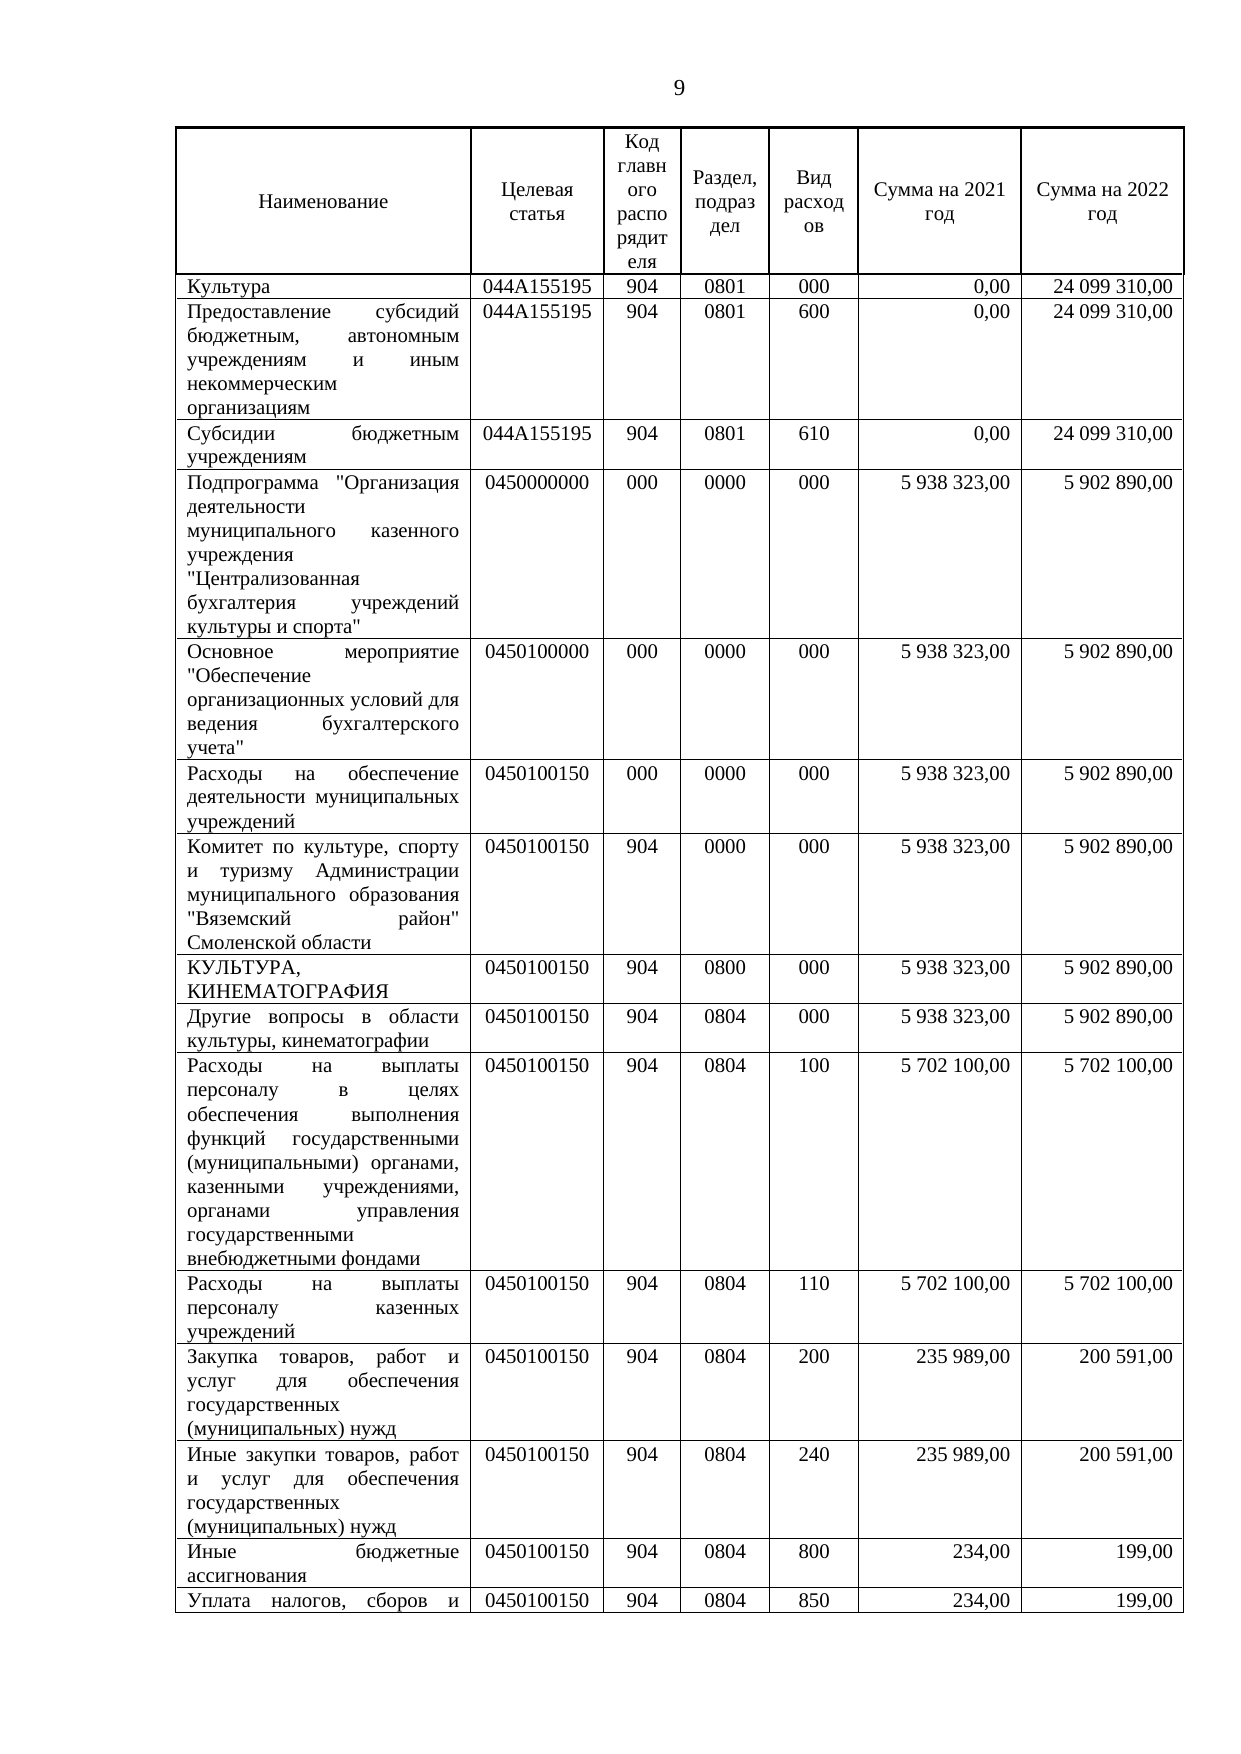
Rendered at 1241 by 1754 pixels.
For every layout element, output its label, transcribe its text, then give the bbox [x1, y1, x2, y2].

table_cell 235 989,00 [859, 1441, 1021, 1538]
table_cell 044A155195 [471, 299, 603, 419]
table_header Раздел, подраздел [682, 129, 768, 273]
table_cell Основное мероприятие "Обеспечение организационных условий для ведения бухгалтерского учета" [176, 638, 470, 759]
table_cell Иные закупки товаров, работ и услуг для обеспечения государственных (муниципальных) нужд [176, 1440, 470, 1538]
table_cell 0804 [681, 1271, 769, 1343]
table_cell 234,00 [859, 1539, 1021, 1587]
table_cell Другие вопросы в области культуры, кинематографии [176, 1003, 470, 1052]
table_cell 0804 [681, 1588, 769, 1612]
table_cell 200 591,00 [1022, 1440, 1183, 1538]
table_header Вид расходов [770, 129, 857, 273]
table_header Сумма на 2021 год [859, 129, 1020, 273]
table_cell Расходы на обеспечение деятельности муниципальных учреждений [176, 759, 470, 833]
table_cell 0804 [681, 1539, 769, 1587]
table_cell 0804 [681, 1004, 769, 1052]
table_cell 904 [604, 1539, 680, 1587]
table_cell 24 099 310,00 [1022, 419, 1183, 468]
table_cell КУЛЬТУРА, КИНЕМАТОГРАФИЯ [176, 954, 470, 1003]
table_cell 0,00 [859, 420, 1021, 468]
table_cell 24 099 310,00 [1022, 273, 1183, 298]
table_cell 5 938 323,00 [859, 639, 1021, 759]
table_cell 000 [770, 955, 858, 1003]
table_cell 5 702 100,00 [1022, 1270, 1183, 1343]
table_cell 199,00 [1022, 1538, 1183, 1587]
table_cell 0450100150 [471, 1344, 603, 1440]
table_cell 0000 [681, 834, 769, 954]
table_cell 800 [770, 1539, 858, 1587]
table_cell 5 938 323,00 [859, 760, 1021, 833]
table_cell 0801 [681, 299, 769, 419]
table_cell Культура [176, 275, 470, 298]
table_cell 0450100150 [471, 1441, 603, 1538]
table_cell 000 [770, 275, 858, 298]
table_cell 5 938 323,00 [859, 470, 1021, 638]
table_cell 000 [604, 760, 680, 833]
table_cell Предоставление субсидий бюджетным, автономным учреждениям и иным некоммерческим организациям [176, 298, 470, 419]
table_cell Закупка товаров, работ и услуг для обеспечения государственных (муниципальных) нужд [176, 1343, 470, 1440]
table_cell 0450100150 [471, 760, 603, 833]
table_cell 110 [770, 1271, 858, 1343]
table_cell 5 902 890,00 [1022, 833, 1183, 954]
table_cell 850 [770, 1588, 858, 1612]
table_cell 5 902 890,00 [1022, 759, 1183, 833]
table_cell 235 989,00 [859, 1344, 1021, 1440]
table_cell Комитет по культуре, спорту и туризму Администрации муниципального образования "Вяземский район" Смоленской области [176, 833, 470, 954]
table_cell 904 [604, 1441, 680, 1538]
table_cell 000 [770, 639, 858, 759]
table_cell 0450100150 [471, 1271, 603, 1343]
table_cell 5 702 100,00 [1022, 1052, 1183, 1270]
table_cell 0,00 [859, 299, 1021, 419]
table_cell 904 [604, 420, 680, 468]
table_header Сумма на 2022 год [1022, 129, 1183, 273]
table_cell Субсидии бюджетным учреждениям [176, 419, 470, 468]
table_cell 0450100000 [471, 639, 603, 759]
table_cell 0450100150 [471, 1588, 603, 1612]
table_header Код главного распорядителя [605, 129, 680, 273]
table_cell 0804 [681, 1053, 769, 1270]
table_cell 904 [604, 299, 680, 419]
table_cell 000 [770, 834, 858, 954]
table_cell 5 902 890,00 [1022, 1003, 1183, 1052]
table_cell 0801 [681, 420, 769, 468]
table_cell 0450100150 [471, 955, 603, 1003]
table_cell Подпрограмма "Организация деятельности муниципального казенного учреждения "Централизованная бухгалтерия учреждений культуры и спорта" [176, 469, 470, 638]
table_cell 5 902 890,00 [1022, 638, 1183, 759]
table_cell 044A155195 [471, 420, 603, 468]
table_cell 000 [770, 760, 858, 833]
table_cell 24 099 310,00 [1022, 298, 1183, 419]
table_cell 0804 [681, 1344, 769, 1440]
table_cell 000 [604, 639, 680, 759]
table_cell 0450100150 [471, 1539, 603, 1587]
table_cell 904 [604, 955, 680, 1003]
table_header Наименование [177, 129, 470, 273]
table_cell 904 [604, 834, 680, 954]
table_cell 0,00 [859, 275, 1021, 298]
table_cell 5 902 890,00 [1022, 469, 1183, 638]
table_cell 610 [770, 420, 858, 468]
table_cell 5 938 323,00 [859, 834, 1021, 954]
table_cell 044A155195 [471, 275, 603, 298]
table_cell 0450100150 [471, 1004, 603, 1052]
table_cell 200 591,00 [1022, 1343, 1183, 1440]
table_cell 240 [770, 1441, 858, 1538]
table_cell 5 938 323,00 [859, 955, 1021, 1003]
table_cell 000 [604, 470, 680, 638]
table_cell 904 [604, 1053, 680, 1270]
table_cell 5 702 100,00 [859, 1053, 1021, 1270]
table_cell 0801 [681, 275, 769, 298]
table_cell 0800 [681, 955, 769, 1003]
table_cell 199,00 [1022, 1587, 1183, 1612]
table_cell 5 938 323,00 [859, 1004, 1021, 1052]
table_cell Иные бюджетные ассигнования [176, 1538, 470, 1587]
table_cell 100 [770, 1053, 858, 1270]
table_cell 904 [604, 1271, 680, 1343]
table_cell 0450100150 [471, 834, 603, 954]
table_cell 0000 [681, 760, 769, 833]
table_cell 0804 [681, 1441, 769, 1538]
table_cell 904 [604, 275, 680, 298]
table_cell 904 [604, 1004, 680, 1052]
table_cell 5 702 100,00 [859, 1271, 1021, 1343]
table_cell 0450000000 [471, 470, 603, 638]
table_cell 000 [770, 1004, 858, 1052]
table_cell 000 [770, 470, 858, 638]
table_header Целевая статья [472, 129, 603, 273]
table_cell 904 [604, 1588, 680, 1612]
table_cell Расходы на выплаты персоналу казенных учреждений [176, 1270, 470, 1343]
table_cell 600 [770, 299, 858, 419]
table_cell 200 [770, 1344, 858, 1440]
table_cell 904 [604, 1344, 680, 1440]
table_cell 234,00 [859, 1588, 1021, 1612]
table_cell 0450100150 [471, 1053, 603, 1270]
table_cell Уплата налогов, сборов и иных платежей [176, 1587, 470, 1612]
table_cell 0000 [681, 470, 769, 638]
table_cell 0000 [681, 639, 769, 759]
table_cell Расходы на выплаты персоналу в целях обеспечения выполнения функций государственными (муниципальными) органами, казенными учреждениями, органами управления государственными внебюджетными фондами [176, 1052, 470, 1270]
table_cell 5 902 890,00 [1022, 954, 1183, 1003]
